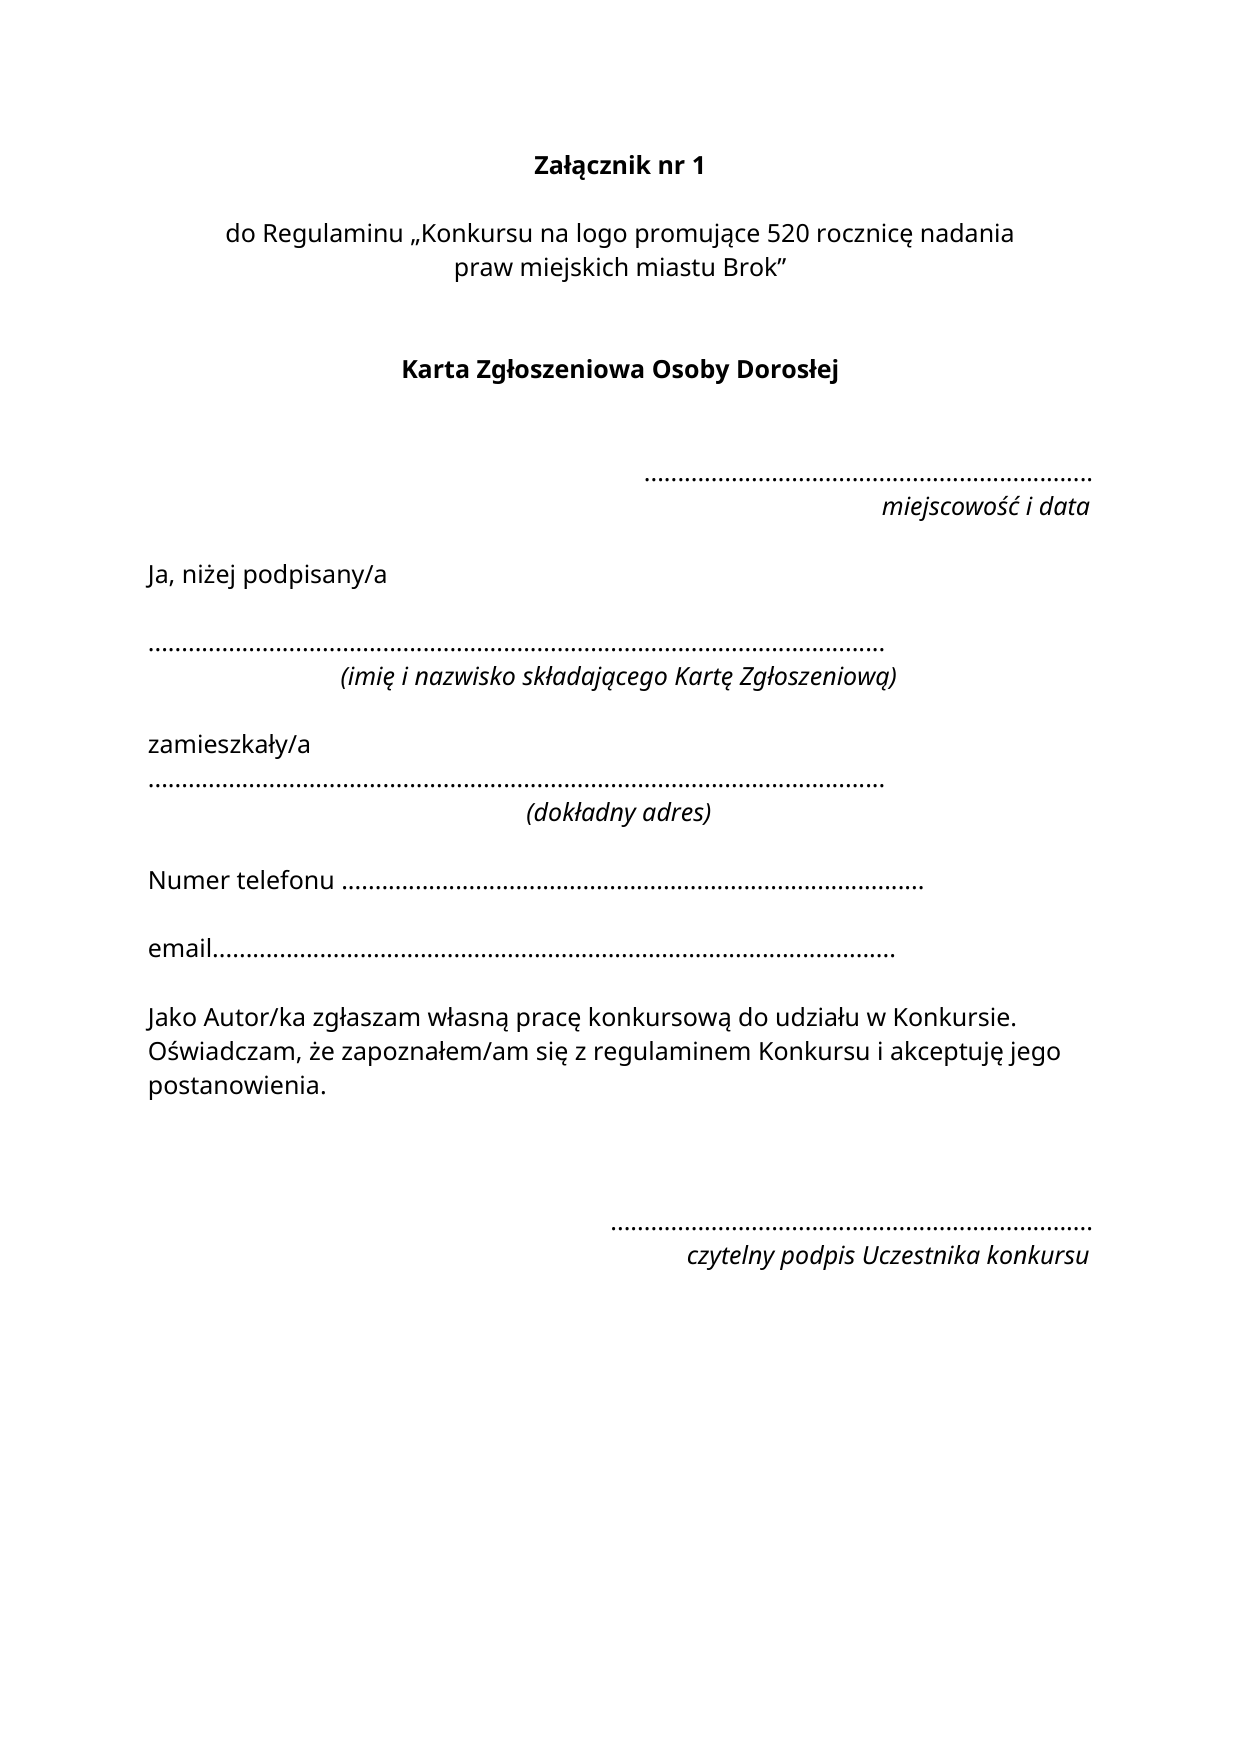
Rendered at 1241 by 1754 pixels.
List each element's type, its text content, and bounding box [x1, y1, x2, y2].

text praw miejskich miastu Brok” [148, 250, 1093, 284]
text zamieszkały/a [148, 727, 1093, 761]
text czytelny podpis Uczestnika konkursu [148, 1238, 1093, 1272]
text Załącznik nr 1 [148, 148, 1093, 182]
text (dokładny adres) [148, 795, 1093, 829]
text .............................................................................................................. [148, 624, 1093, 658]
text email...................................................................................................... [148, 931, 1093, 965]
text miejscowość i data [148, 488, 1093, 522]
text Karta Zgłoszeniowa Osoby Dorosłej [148, 352, 1093, 386]
text Jako Autor/ka zgłaszam własną pracę konkursową do udziału w Konkursie. Oświadczam, że zapoznałem/am się z regulaminem Konkursu i akceptuję jego postanowienia. [148, 999, 1093, 1101]
text ................................................................... [148, 454, 1093, 488]
text .............................................................................................................. [148, 761, 1093, 795]
text ........................................................................ [148, 1203, 1093, 1238]
text (imię i nazwisko składającego Kartę Zgłoszeniową) [148, 658, 1093, 693]
text Numer telefonu ....................................................................................... [148, 863, 1093, 897]
text Ja, niżej podpisany/a [148, 556, 1093, 590]
text do Regulaminu „Konkursu na logo promujące 520 rocznicę nadania [148, 216, 1093, 250]
